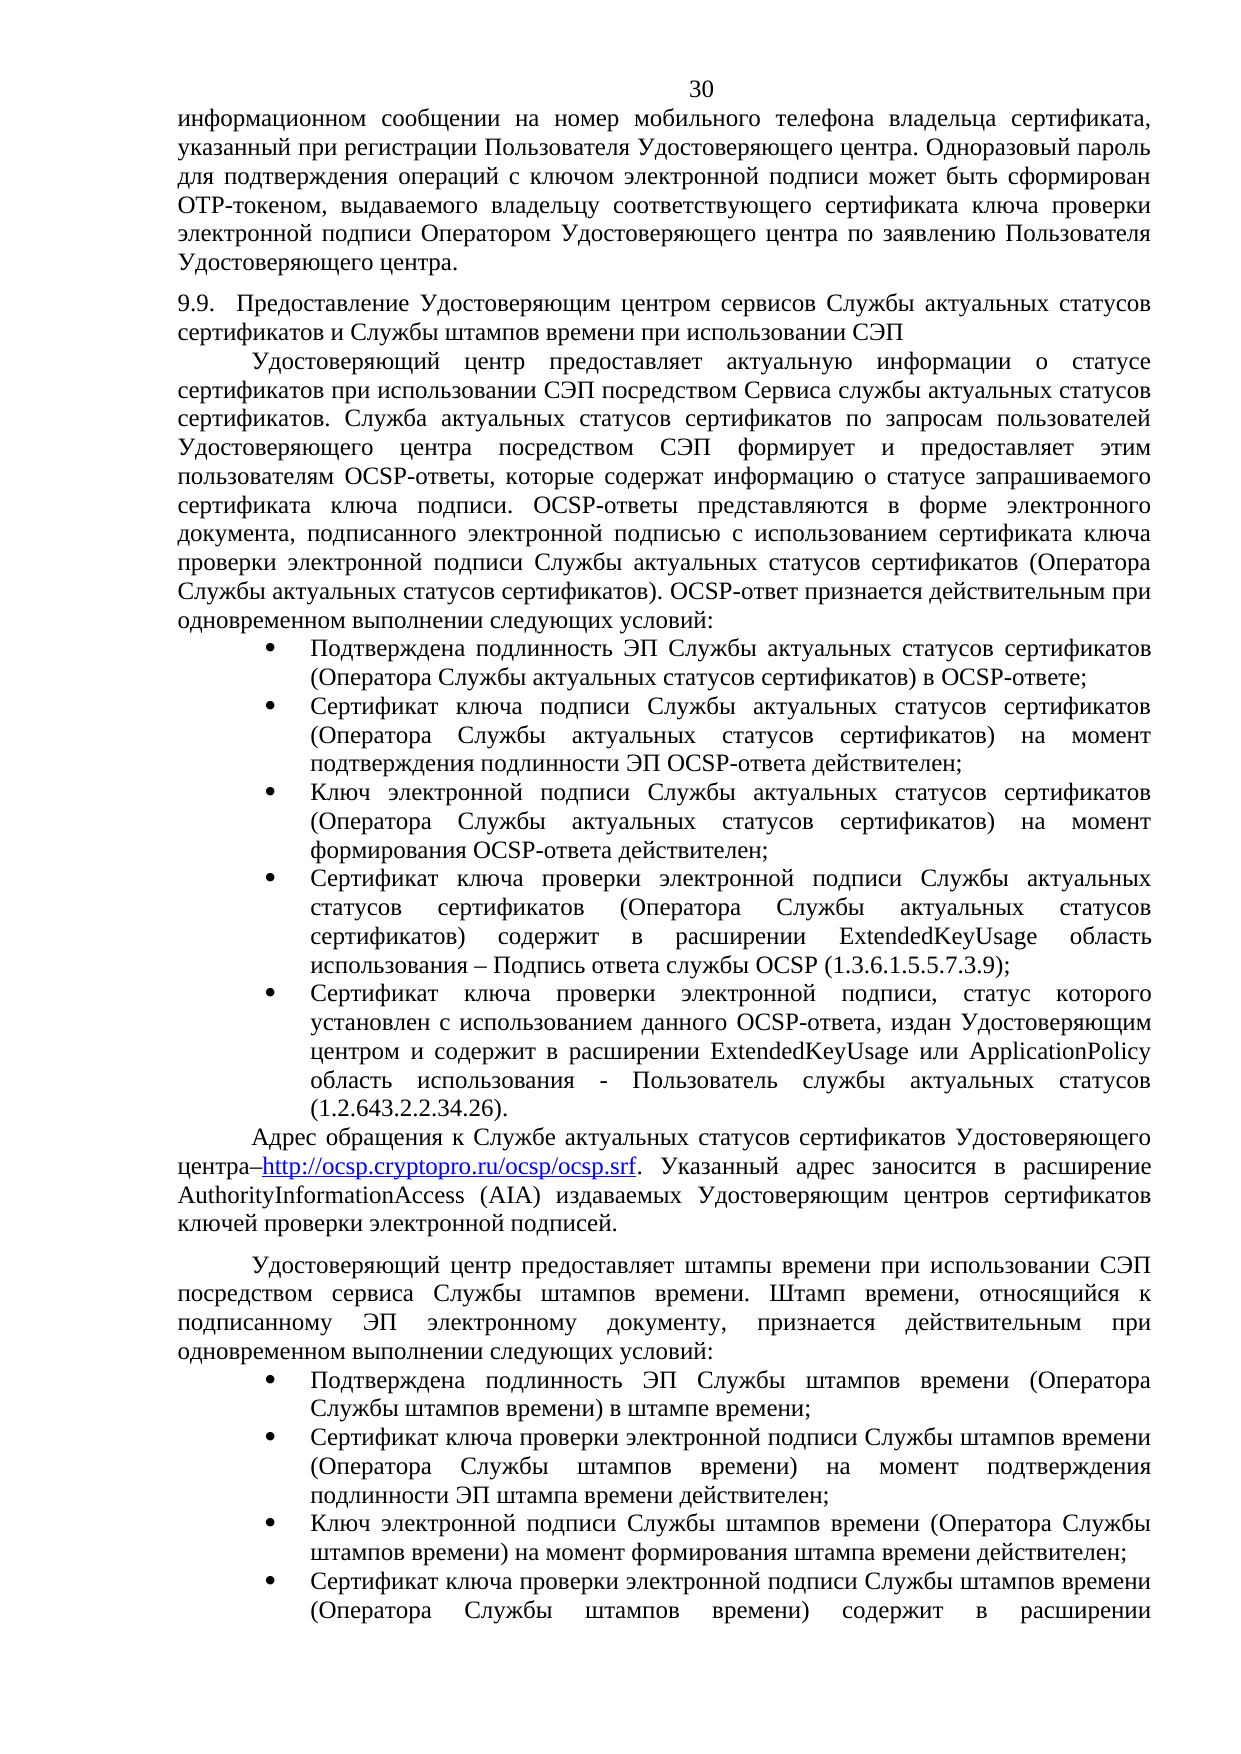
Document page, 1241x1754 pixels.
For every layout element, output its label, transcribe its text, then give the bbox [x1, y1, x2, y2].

subtitle Предоставление Удостоверяющим центром сервисов Службы актуальных статусов сертификатов и Службы штампов времени при использовании СЭП [177, 288, 1152, 346]
list Сертификат ключа проверки электронной подписи, статус которого установлен с использованием данного OCSP-ответа, издан Удостоверяющим центром и содержит в расширении ExtendedKeyUsage или ApplicationPolicy область использования - Пользователь службы актуальных статусов (1.2.643.2.2.34.26). [266, 978, 1152, 1122]
list Сертификат ключа проверки электронной подписи Службы штампов времени (Оператора Службы штампов времени) на момент подтверждения подлинности ЭП штампа времени действителен; [266, 1422, 1152, 1508]
text Адрес обращения к Службе актуальных статусов сертификатов Удостоверяющего центра–http://ocsp.cryptopro.ru/ocsp/ocsp.srf. Указанный адрес заносится в расширение AuthorityInformationAccess (AIA) издаваемых Удостоверяющим центров сертификатов ключей проверки электронной подписей. [177, 1122, 1152, 1237]
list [266, 1566, 1152, 1623]
text Удостоверяющий центр предоставляет актуальную информации о статусе сертификатов при использовании СЭП посредством Сервиса службы актуальных статусов сертификатов. Служба актуальных статусов сертификатов по запросам пользователей Удостоверяющего центра посредством СЭП формирует и предоставляет этим пользователям OCSP-ответы, которые содержат информацию о статусе запрашиваемого сертификата ключа подписи. OCSP-ответы представляются в форме электронного документа, подписанного электронной подписью с использованием сертификата ключа проверки электронной подписи Службы актуальных статусов сертификатов (Оператора Службы актуальных статусов сертификатов). OCSP-ответ признается действительным при одновременном выполнении следующих условий: [177, 346, 1152, 633]
list Ключ электронной подписи Службы актуальных статусов сертификатов (Оператора Службы актуальных статусов сертификатов) на момент формирования OCSP-ответа действителен; [266, 777, 1152, 863]
list Подтверждена подлинность ЭП Службы штампов времени (Оператора Службы штампов времени) в штампе времени; [266, 1365, 1152, 1422]
list Сертификат ключа подписи Службы актуальных статусов сертификатов (Оператора Службы актуальных статусов сертификатов) на момент подтверждения подлинности ЭП OCSP-ответа действителен; [266, 691, 1152, 777]
list Подтверждена подлинность ЭП Службы актуальных статусов сертификатов (Оператора Службы актуальных статусов сертификатов) в OCSP-ответе; [266, 633, 1152, 691]
text Удостоверяющий центр предоставляет штампы времени при использовании СЭП посредством сервиса Службы штампов времени. Штамп времени, относящийся к подписанному ЭП электронному документу, признается действительным при одновременном выполнении следующих условий: [177, 1250, 1152, 1365]
list Сертификат ключа проверки электронной подписи Службы актуальных статусов сертификатов (Оператора Службы актуальных статусов сертификатов) содержит в расширении ExtendedKeyUsage область использования – Подпись ответа службы OCSP (1.3.6.1.5.5.7.3.9); [266, 863, 1152, 978]
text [177, 103, 1152, 276]
list Ключ электронной подписи Службы штампов времени (Оператора Службы штампов времени) на момент формирования штампа времени действителен; [266, 1508, 1152, 1566]
